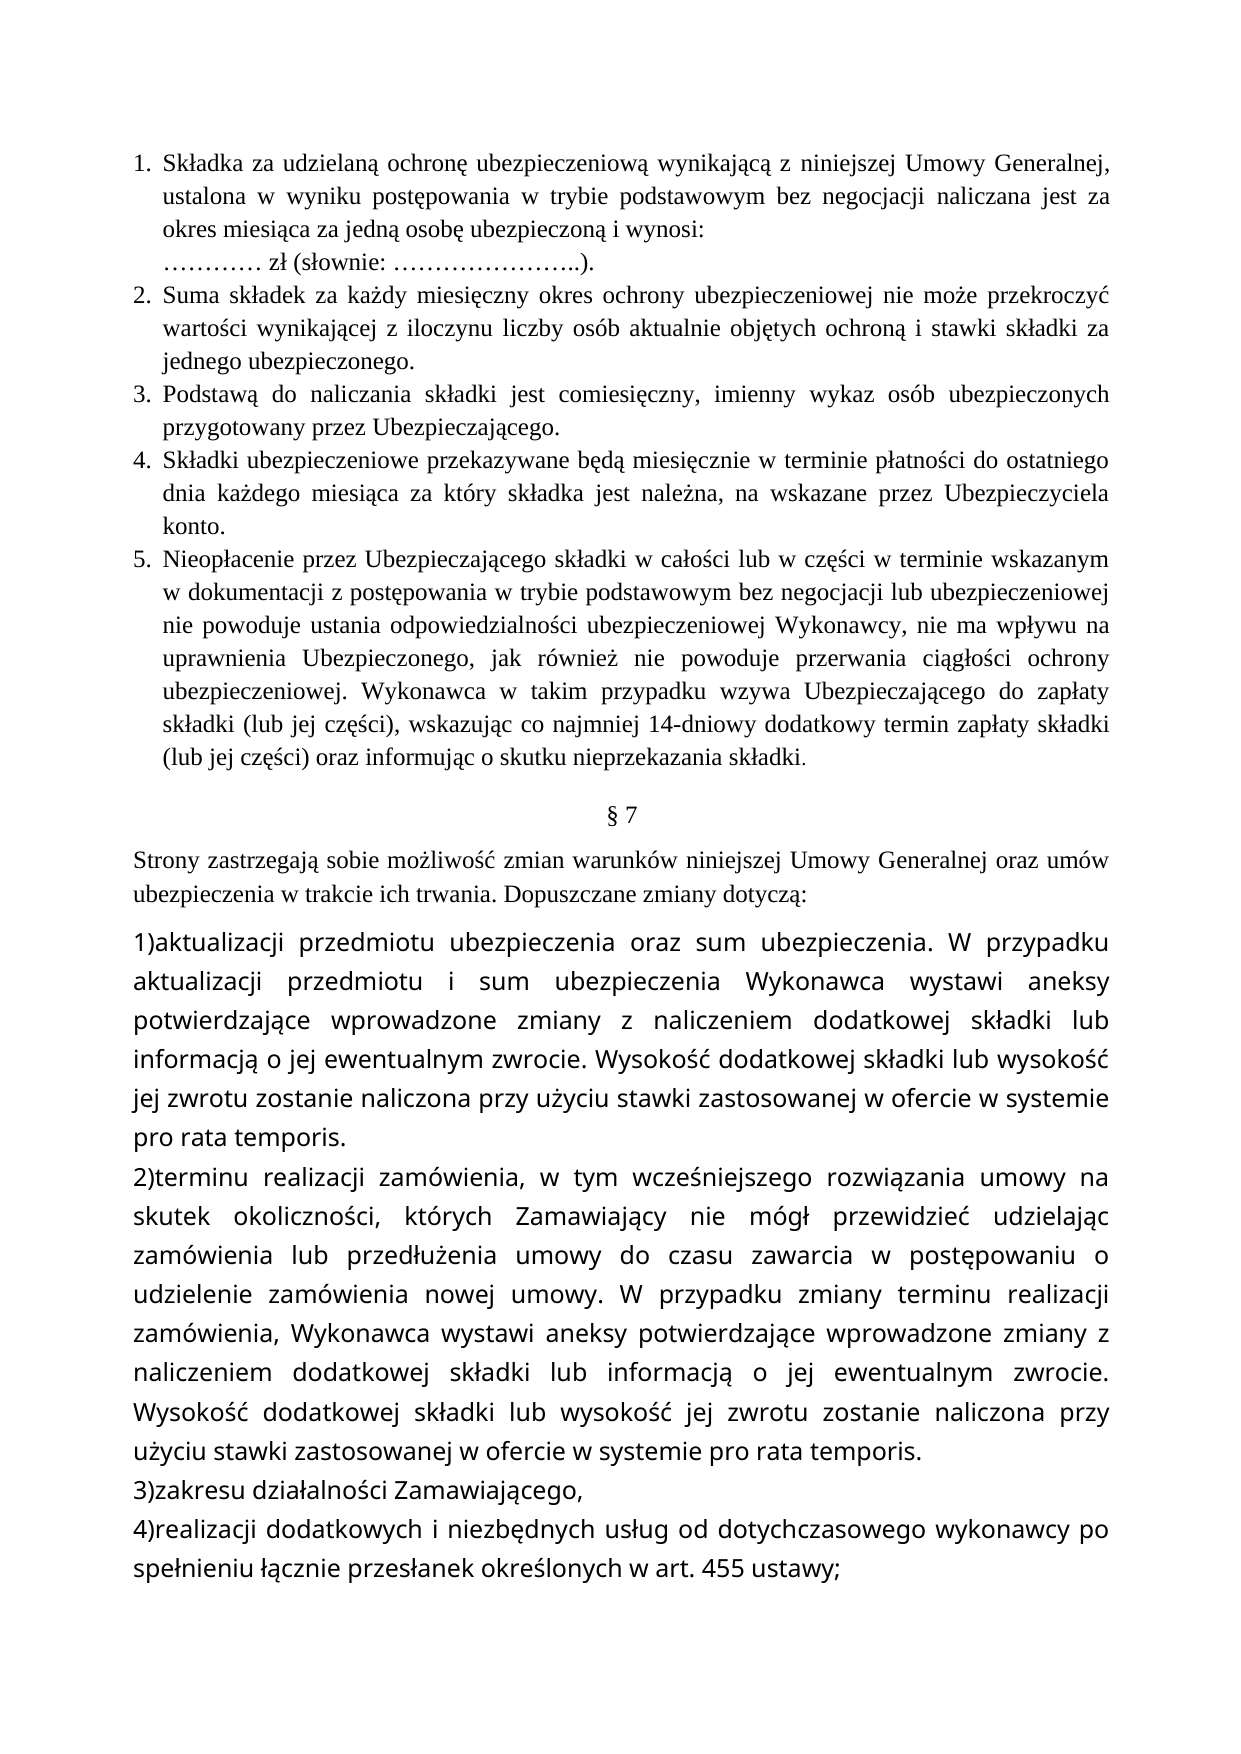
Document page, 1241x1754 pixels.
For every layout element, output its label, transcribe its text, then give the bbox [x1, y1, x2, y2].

text 1)aktualizacji przedmiotu ubezpieczenia oraz sum ubezpieczenia. W przypadku aktualizacji przedmiotu i sum ubezpieczenia Wykonawca wystawi aneksy potwierdzające wprowadzone zmiany z naliczeniem dodatkowej składki lub informacją o jej ewentualnym zwrocie. Wysokość dodatkowej składki lub wysokość jej zwrotu zostanie naliczona przy użyciu stawki zastosowanej w ofercie w systemie pro rata temporis. [133, 924, 1110, 1154]
text 2)terminu realizacji zamówienia, w tym wcześniejszego rozwiązania umowy na skutek okoliczności, których Zamawiający nie mógł przewidzieć udzielając zamówienia lub przedłużenia umowy do czasu zawarcia w postępowaniu o udzielenie zamówienia nowej umowy. W przypadku zmiany terminu realizacji zamówienia, Wykonawca wystawi aneksy potwierdzające wprowadzone zmiany z naliczeniem dodatkowej składki lub informacją o jej ewentualnym zwrocie. Wysokość dodatkowej składki lub wysokość jej zwrotu zostanie naliczona przy użyciu stawki zastosowanej w ofercie w systemie pro rata temporis. [133, 1159, 1110, 1467]
text Strony zastrzegają sobie możliwość zmian warunków niniejszej Umowy Generalnej oraz umów ubezpieczenia w trakcie ich trwania. Dopuszczane zmiany dotyczą: [133, 846, 1110, 907]
list Składki ubezpieczeniowe przekazywane będą miesięcznie w terminie płatności do ostatniego dnia każdego miesiąca za który składka jest należna, na wskazane przez Ubezpieczyciela konto. [133, 445, 1110, 540]
text 4)realizacji dodatkowych i niezbędnych usług od dotychczasowego wykonawcy po spełnieniu łącznie przesłanek określonych w art. 455 ustawy; [133, 1512, 1110, 1585]
text 7 [133, 800, 1110, 829]
list Suma składek za każdy miesięczny okres ochrony ubezpieczeniowej nie może przekroczyć wartości wynikającej z iloczynu liczby osób aktualnie objętych ochroną i stawki składki za jednego ubezpieczonego. [133, 280, 1110, 374]
list Podstawą do naliczania składki jest comiesięczny, imienny wykaz osób ubezpieczonych przygotowany przez Ubezpieczającego. [133, 379, 1110, 441]
text ………… zł (słownie: …………………..). [162, 247, 1110, 276]
list Składka za udzielaną ochronę ubezpieczeniową wynikającą z niniejszej Umowy Generalnej, ustalona w wyniku postępowania w trybie podstawowym bez negocjacji naliczana jest za okres miesiąca za jedną osobę ubezpieczoną i wynosi: [133, 148, 1110, 242]
text 3)zakresu działalności Zamawiającego, [133, 1472, 1110, 1507]
list Nieopłacenie przez Ubezpieczającego składki w całości lub w części w terminie wskazanym w dokumentacji z postępowania w trybie podstawowym bez negocjacji lub ubezpieczeniowej nie powoduje ustania odpowiedzialności ubezpieczeniowej Wykonawcy, nie ma wpływu na uprawnienia Ubezpieczonego, jak również nie powoduje przerwania ciągłości ochrony ubezpieczeniowej. Wykonawca w takim przypadku wzywa Ubezpieczającego do zapłaty składki (lub jej części), wskazując co najmniej 14-dniowy dodatkowy termin zapłaty składki (lub jej części) oraz informując o skutku nieprzekazania składki. [133, 544, 1110, 771]
